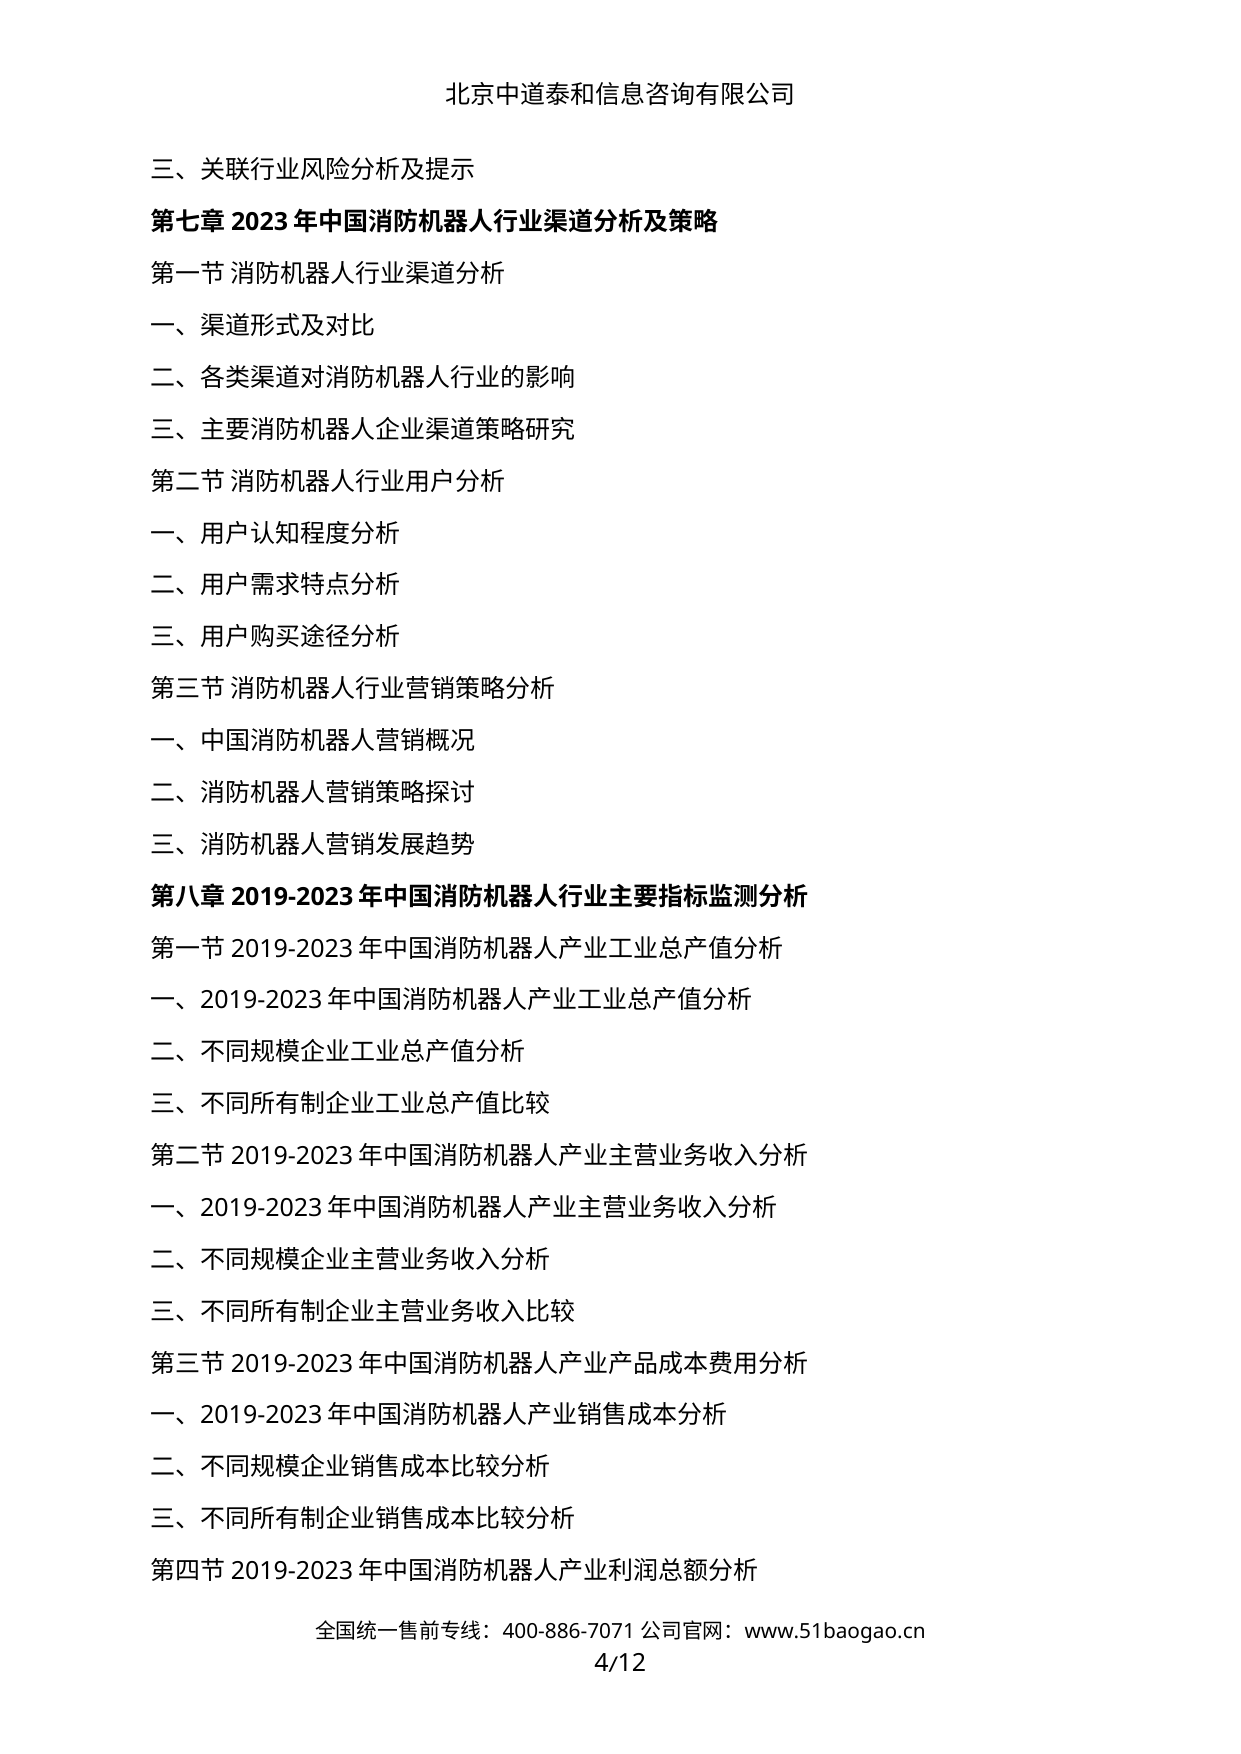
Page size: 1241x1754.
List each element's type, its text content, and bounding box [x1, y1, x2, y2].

text 一、渠道形式及对比 [150, 306, 1090, 342]
text 三、不同所有制企业工业总产值比较 [150, 1084, 1090, 1120]
text 二、不同规模企业销售成本比较分析 [150, 1447, 1090, 1483]
text 第三节 2019-2023年中国消防机器人产业产品成本费用分析 [150, 1343, 1090, 1379]
text 一、2019-2023年中国消防机器人产业销售成本分析 [150, 1395, 1090, 1431]
text 二、用户需求特点分析 [150, 565, 1090, 601]
text 二、消防机器人营销策略探讨 [150, 772, 1090, 809]
text 三、用户购买途径分析 [150, 617, 1090, 653]
text 三、消防机器人营销发展趋势 [150, 824, 1090, 861]
text 二、各类渠道对消防机器人行业的影响 [150, 357, 1090, 394]
text 第一节 2019-2023年中国消防机器人产业工业总产值分析 [150, 928, 1090, 964]
text 一、2019-2023年中国消防机器人产业工业总产值分析 [150, 980, 1090, 1016]
text 三、不同所有制企业销售成本比较分析 [150, 1499, 1090, 1535]
text 第八章 2019-2023年中国消防机器人行业主要指标监测分析 [150, 876, 1090, 912]
text 第二节 2019-2023年中国消防机器人产业主营业务收入分析 [150, 1136, 1090, 1172]
text 三、关联行业风险分析及提示 [150, 150, 1090, 186]
text 第四节 2019-2023年中国消防机器人产业利润总额分析 [150, 1551, 1090, 1587]
text 一、中国消防机器人营销概况 [150, 721, 1090, 757]
text 三、主要消防机器人企业渠道策略研究 [150, 409, 1090, 446]
text 一、2019-2023年中国消防机器人产业主营业务收入分析 [150, 1187, 1090, 1224]
text 第七章 2023年中国消防机器人行业渠道分析及策略 [150, 202, 1090, 238]
text 一、用户认知程度分析 [150, 513, 1090, 549]
text 第二节 消防机器人行业用户分析 [150, 461, 1090, 497]
text 二、不同规模企业工业总产值分析 [150, 1032, 1090, 1068]
text 三、不同所有制企业主营业务收入比较 [150, 1291, 1090, 1327]
text 第三节 消防机器人行业营销策略分析 [150, 669, 1090, 705]
text 二、不同规模企业主营业务收入分析 [150, 1239, 1090, 1276]
text 第一节 消防机器人行业渠道分析 [150, 254, 1090, 290]
